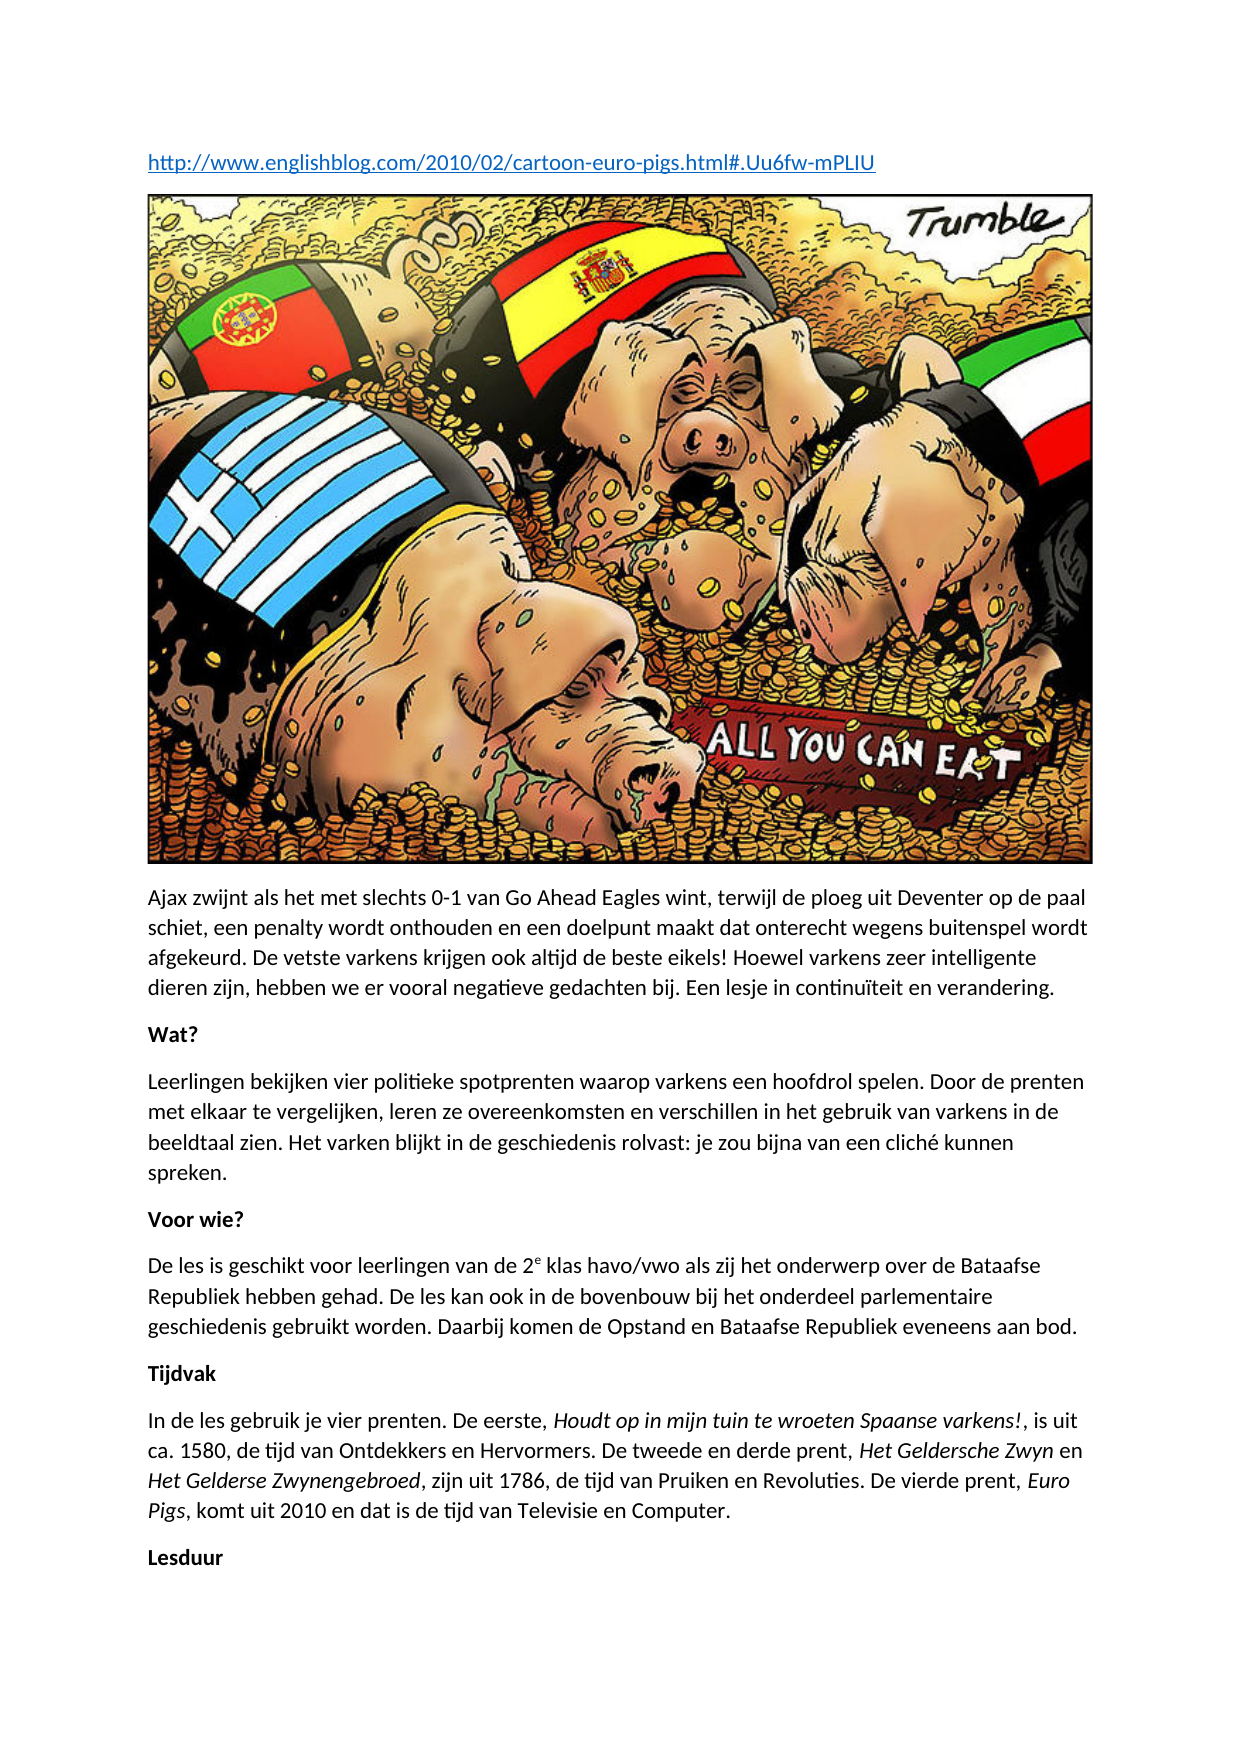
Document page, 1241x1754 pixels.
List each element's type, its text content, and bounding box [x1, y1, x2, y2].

text Tijdvak [148, 1359, 1093, 1387]
text Voor wie? [148, 1205, 1093, 1233]
text Ajax zwijnt als het met slechts 0-1 van Go Ahead Eagles wint, terwijl de ploeg uit Deventer op de paal schiet, een penalty wordt onthouden en een doelpunt maakt dat onterecht wegens buitenspel wordt afgekeurd. De vetste varkens krijgen ook altijd de beste eikels! Hoewel varkens zeer intelligente dieren zijn, hebben we er vooral negatieve gedachten bij. Een lesje in continuïteit en verandering. [148, 883, 1093, 1002]
text De les is geschikt voor leerlingen van de 2e klas havo/vwo als zij het onderwerp over de Bataafse Republiek hebben gehad. De les kan ook in de bovenbouw bij het onderdeel parlementaire geschiedenis gebruikt worden. Daarbij komen de Opstand en Bataafse Republiek eveneens aan bod. [148, 1252, 1093, 1340]
text In de les gebruik je vier prenten. De eerste, Houdt op in mijn tuin te wroeten Spaanse varkens!, is uit ca. 1580, de tijd van Ontdekkers en Hervormers. De tweede en derde prent, Het Geldersche Zwyn en Het Gelderse Zwynengebroed, zijn uit 1786, de tijd van Pruiken en Revoluties. De vierde prent, Euro Pigs, komt uit 2010 en dat is de tijd van Televisie en Computer. [148, 1406, 1093, 1524]
text Lesduur [148, 1543, 1093, 1571]
text Wat? [148, 1020, 1093, 1048]
text Leerlingen bekijken vier politieke spotprenten waarop varkens een hoofdrol spelen. Door de prenten met elkaar te vergelijken, leren ze overeenkomsten en verschillen in het gebruik van varkens in de beeldtaal zien. Het varken blijkt in de geschiedenis rolvast: je zou bijna van een cliché kunnen spreken. [148, 1067, 1093, 1186]
picture [147, 194, 1093, 864]
text http://www.englishblog.com/2010/02/cartoon-euro-pigs.html#.Uu6fw-mPLIU [148, 148, 1093, 176]
